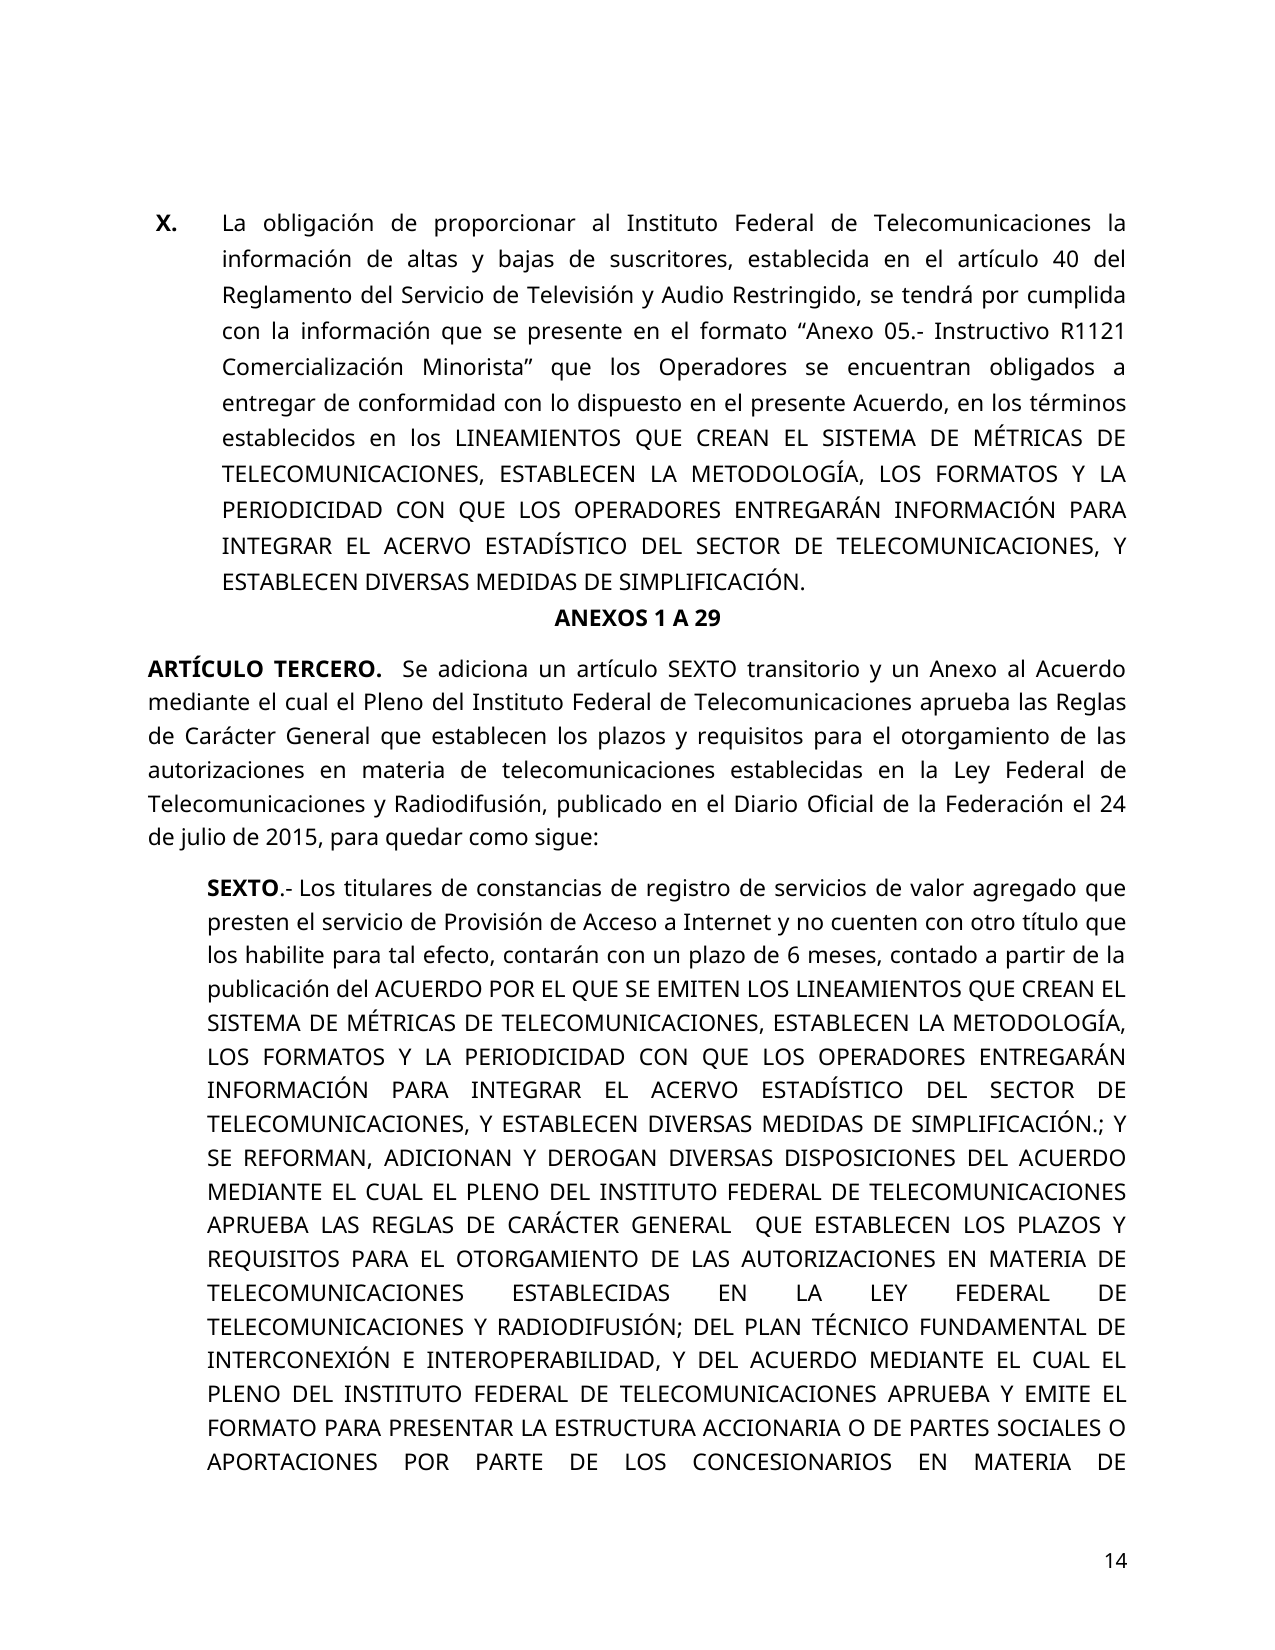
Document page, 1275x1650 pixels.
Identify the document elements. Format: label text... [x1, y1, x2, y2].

text ARTÍCULO TERCERO. Se adiciona un artículo SEXTO transitorio y un Anexo al Acuerdo mediante el cual el Pleno del Instituto Federal de Telecomunicaciones aprueba las Reglas de Carácter General que establecen los plazos y requisitos para el otorgamiento de las autorizaciones en materia de telecomunicaciones establecidas en la Ley Federal de Telecomunicaciones y Radiodifusión, publicado en el Diario Oficial de la Federación el 24 de julio de 2015, para quedar como sigue: [148, 652, 1127, 852]
list La obligación de proporcionar al Instituto Federal de Telecomunicaciones la información de altas y bajas de suscritores, establecida en el artículo 40 del Reglamento del Servicio de Televisión y Audio Restringido, se tendrá por cumplida con la información que se presente en el formato “Anexo 05.- Instructivo R1121 Comercialización Minorista” que los Operadores se encuentran obligados a entregar de conformidad con lo dispuesto en el presente Acuerdo, en los términos establecidos en los LINEAMIENTOS QUE CREAN EL SISTEMA DE MÉTRICAS DE TELECOMUNICACIONES, ESTABLECEN LA METODOLOGÍA, LOS FORMATOS Y LA PERIODICIDAD CON QUE LOS OPERADORES ENTREGARÁN INFORMACIÓN PARA INTEGRAR EL ACERVO ESTADÍSTICO DEL SECTOR DE TELECOMUNICACIONES, Y ESTABLECEN DIVERSAS MEDIDAS DE SIMPLIFICACIÓN. [177, 207, 1127, 597]
text ANEXOS 1 A 29 [148, 602, 1127, 633]
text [207, 872, 1127, 1477]
